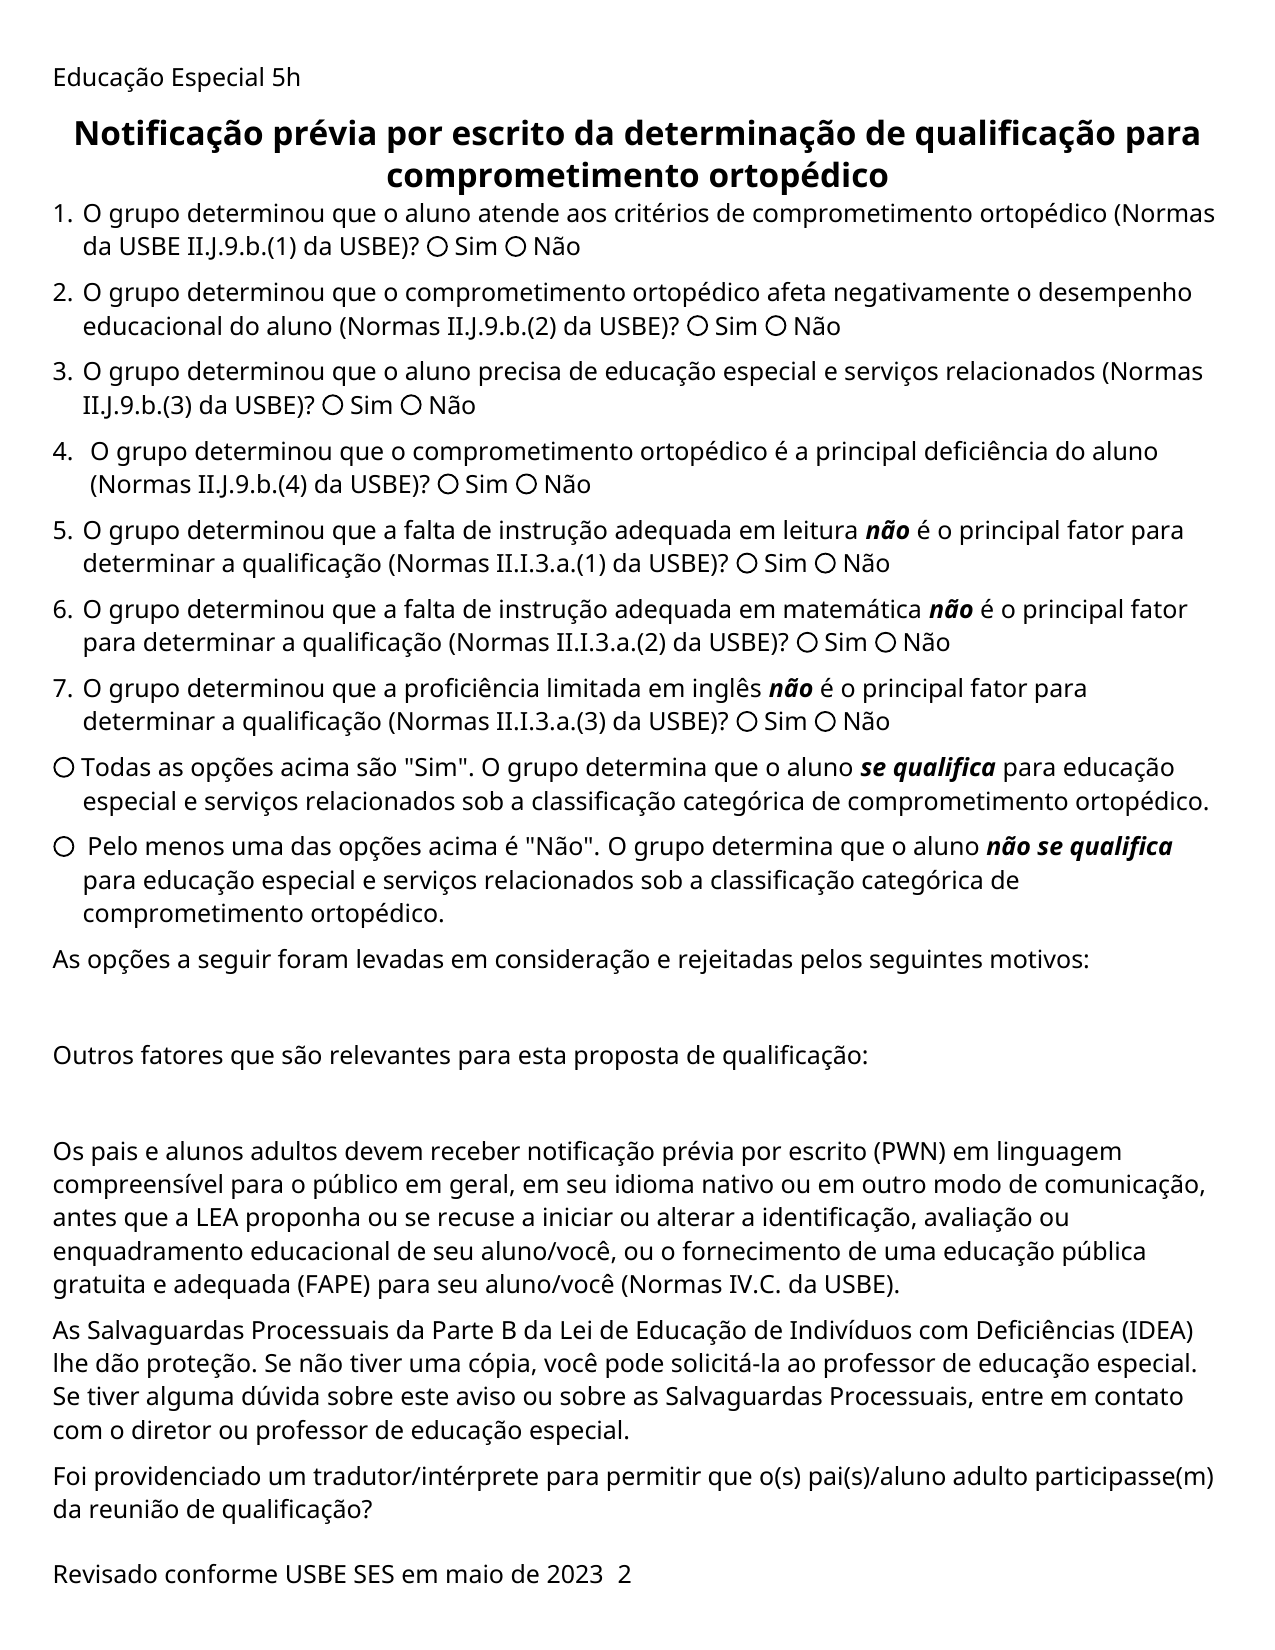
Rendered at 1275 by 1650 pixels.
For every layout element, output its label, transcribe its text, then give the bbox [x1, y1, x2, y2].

text Outros fatores que são relevantes para esta proposta de qualificação: [52, 1037, 1222, 1071]
list O grupo determinou que a proficiência limitada em inglês não é o principal fator para determinar a qualificação (Normas II.I.3.a.(3) da USBE)? Sim Não [52, 671, 1222, 737]
list O grupo determinou que a falta de instrução adequada em leitura não é o principal fator para determinar a qualificação (Normas II.I.3.a.(1) da USBE)? Sim Não [52, 512, 1222, 579]
subtitle Notificação prévia por escrito da determinação de qualificação para comprometimento ortopédico [52, 112, 1222, 196]
text Todas as opções acima são "Sim". O grupo determina que o aluno se qualifica para educação especial e serviços relacionados sob a classificação categórica de comprometimento ortopédico. [52, 750, 1222, 817]
list O grupo determinou que o aluno precisa de educação especial e serviços relacionados (Normas II.J.9.b.(3) da USBE)? Sim Não [52, 354, 1222, 421]
text As Salvaguardas Processuais da Parte B da Lei de Educação de Indivíduos com Deficiências (IDEA) lhe dão proteção. Se não tiver uma cópia, você pode solicitá-la ao professor de educação especial. Se tiver alguma dúvida sobre este aviso ou sobre as Salvaguardas Processuais, entre em contato com o diretor ou professor de educação especial. [52, 1312, 1222, 1446]
text As opções a seguir foram levadas em consideração e rejeitadas pelos seguintes motivos: [52, 942, 1222, 975]
text Foi providenciado um tradutor/intérprete para permitir que o(s) pai(s)/aluno adulto participasse(m) da reunião de qualificação? [52, 1458, 1222, 1525]
text Os pais e alunos adultos devem receber notificação prévia por escrito (PWN) em linguagem compreensível para o público em geral, em seu idioma nativo ou em outro modo de comunicação, antes que a LEA proponha ou se recuse a iniciar ou alterar a identificação, avaliação ou enquadramento educacional de seu aluno/você, ou o fornecimento de uma educação pública gratuita e adequada (FAPE) para seu aluno/você (Normas IV.C. da USBE). [52, 1133, 1222, 1300]
list O grupo determinou que o comprometimento ortopédico afeta negativamente o desempenho educacional do aluno (Normas II.J.9.b.(2) da USBE)? Sim Não [52, 275, 1222, 342]
list O grupo determinou que a falta de instrução adequada em matemática não é o principal fator para determinar a qualificação (Normas II.I.3.a.(2) da USBE)? Sim Não [52, 592, 1222, 658]
list O grupo determinou que o aluno atende aos critérios de comprometimento ortopédico (Normas da USBE II.J.9.b.(1) da USBE)? Sim Não [52, 196, 1222, 262]
list O grupo determinou que o comprometimento ortopédico é a principal deficiência do aluno (Normas II.J.9.b.(4) da USBE)? Sim Não [52, 433, 1222, 500]
text Pelo menos uma das opções acima é "Não". O grupo determina que o aluno não se qualifica para educação especial e serviços relacionados sob a classificação categórica de comprometimento ortopédico. [52, 829, 1222, 929]
